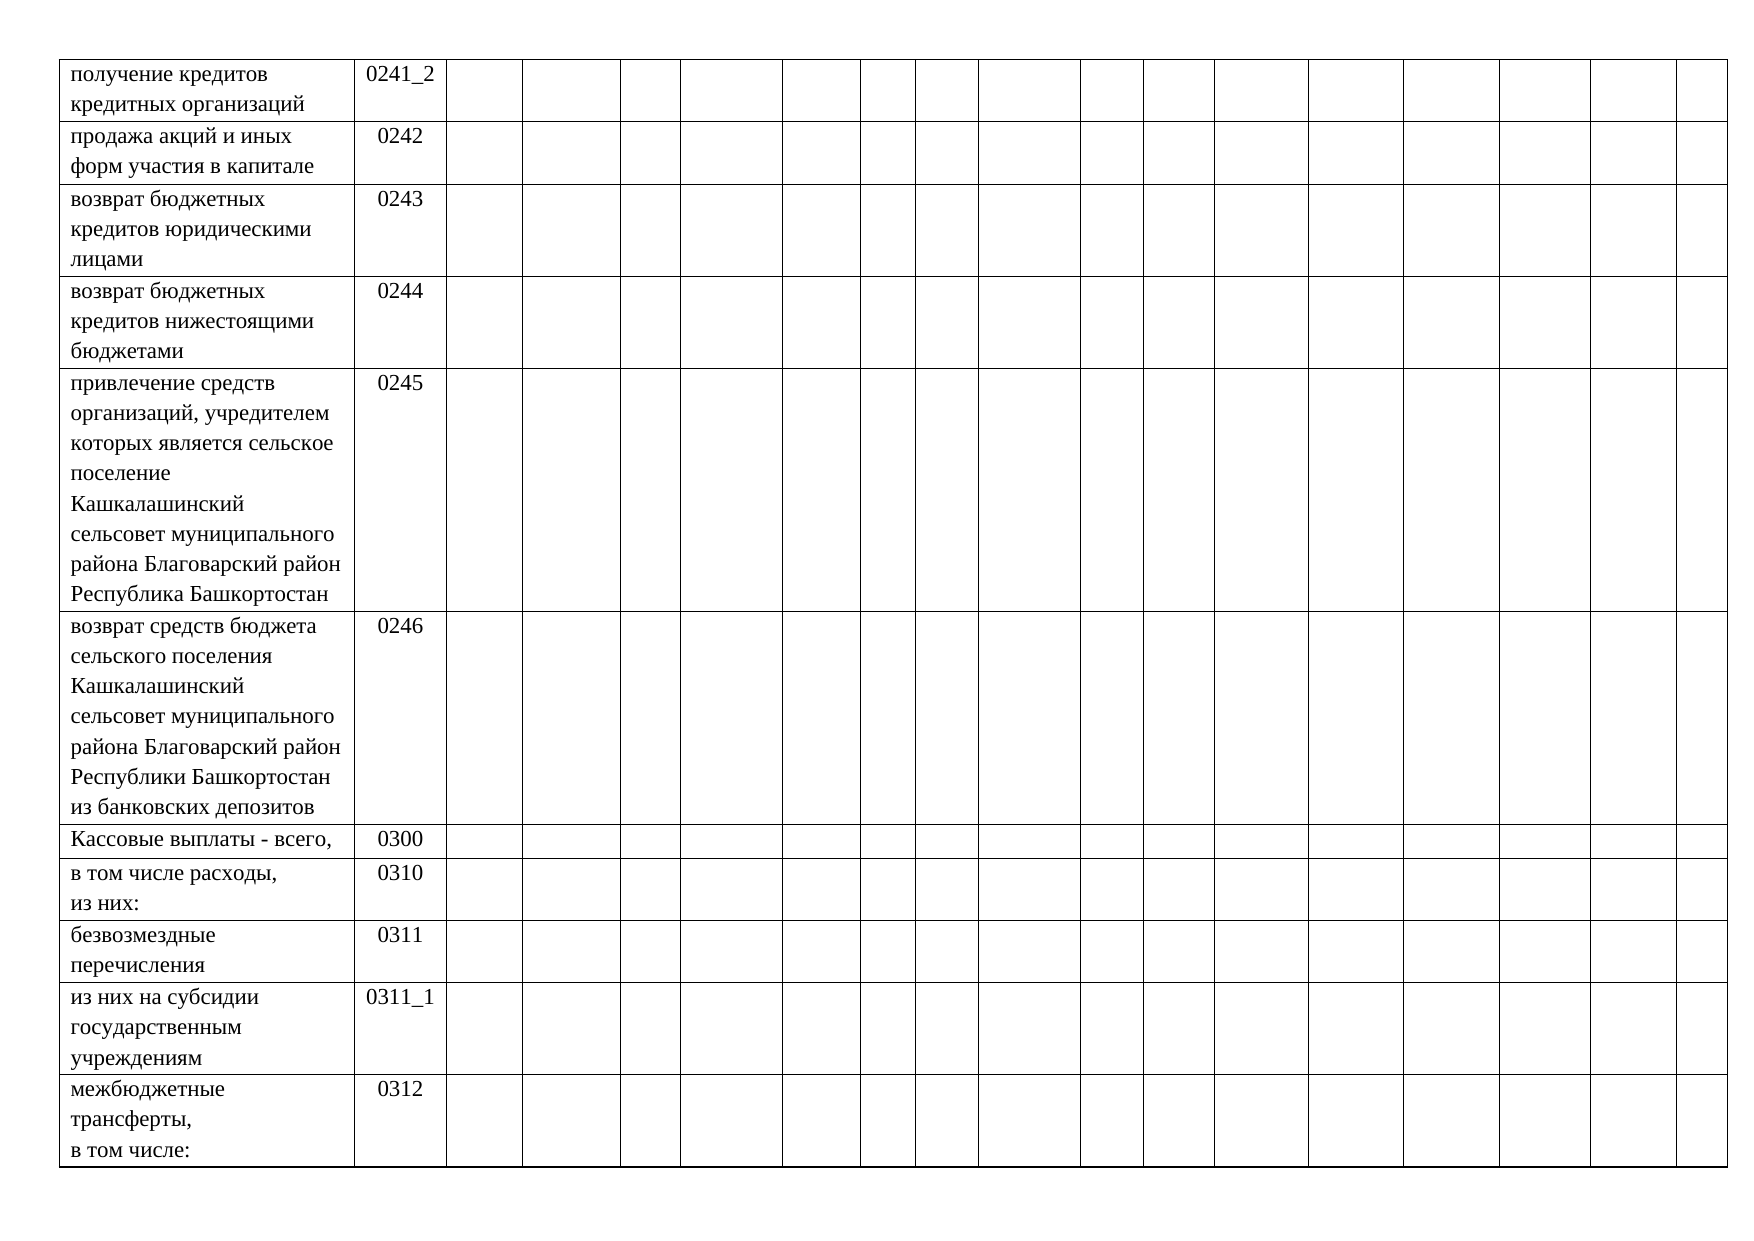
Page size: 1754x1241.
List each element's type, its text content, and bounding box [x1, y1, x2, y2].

table_cell [523, 825, 620, 858]
table_cell [979, 1075, 1080, 1166]
table_cell [621, 185, 680, 276]
table_cell [1144, 921, 1214, 982]
table_cell [1404, 277, 1499, 368]
table_cell [447, 277, 522, 368]
table_cell [916, 612, 978, 824]
table_cell [979, 859, 1080, 920]
table_cell [1500, 1075, 1590, 1166]
table_cell [1309, 369, 1403, 611]
table_cell [783, 277, 860, 368]
table_cell [1144, 369, 1214, 611]
table_cell [783, 921, 860, 982]
table_cell [979, 277, 1080, 368]
table_cell [1215, 277, 1308, 368]
table_cell [1677, 612, 1727, 824]
table_cell [621, 60, 680, 121]
table_cell [1500, 60, 1590, 121]
table_cell [979, 185, 1080, 276]
table_cell [916, 122, 978, 183]
table_cell [1144, 122, 1214, 183]
table_cell [1081, 369, 1143, 611]
table_cell [861, 277, 915, 368]
table_cell межбюджетные трансферты, в том числе: [60, 1075, 354, 1166]
table_cell [861, 825, 915, 858]
table_cell безвозмездные перечисления [60, 921, 354, 982]
table_cell [979, 612, 1080, 824]
table_cell [861, 60, 915, 121]
table_cell [1404, 612, 1499, 824]
table_cell [523, 185, 620, 276]
table_cell [1591, 921, 1676, 982]
table_cell [979, 921, 1080, 982]
table_cell [681, 859, 782, 920]
table_cell [681, 921, 782, 982]
table_cell [681, 1075, 782, 1166]
table_cell [621, 859, 680, 920]
table_cell [1677, 859, 1727, 920]
table_cell [1677, 122, 1727, 183]
table_cell [1404, 60, 1499, 121]
table_cell [447, 921, 522, 982]
table_cell [1309, 859, 1403, 920]
table_cell [861, 612, 915, 824]
table_cell [783, 825, 860, 858]
table_cell 0311 [355, 921, 446, 982]
table_cell [1500, 825, 1590, 858]
table_cell [861, 185, 915, 276]
table_cell [1591, 60, 1676, 121]
table_cell [681, 277, 782, 368]
table_cell [916, 983, 978, 1074]
table_cell 0244 [355, 277, 446, 368]
table_cell [1215, 60, 1308, 121]
table_cell [1309, 277, 1403, 368]
table_cell [1591, 277, 1676, 368]
table_cell [861, 1075, 915, 1166]
table_cell [1081, 859, 1143, 920]
table_cell [1215, 369, 1308, 611]
table_cell [447, 185, 522, 276]
table_cell [1309, 122, 1403, 183]
table_cell 0312 [355, 1075, 446, 1166]
table_cell [621, 369, 680, 611]
table_cell [1591, 612, 1676, 824]
table_cell [979, 825, 1080, 858]
table_cell [1591, 1075, 1676, 1166]
table_cell [979, 369, 1080, 611]
table_cell 0246 [355, 612, 446, 824]
table_cell из них на субсидии государственным учреждениям [60, 983, 354, 1074]
table_cell 0300 [355, 825, 446, 858]
table_cell [1591, 859, 1676, 920]
table_cell [621, 277, 680, 368]
table_cell [1677, 277, 1727, 368]
table_cell [1591, 369, 1676, 611]
table_cell [523, 983, 620, 1074]
table_cell [861, 122, 915, 183]
table_cell [447, 859, 522, 920]
table_cell [916, 859, 978, 920]
table_cell [861, 921, 915, 982]
table_cell [1309, 1075, 1403, 1166]
table_cell [523, 859, 620, 920]
table_cell [1215, 122, 1308, 183]
table_cell [783, 1075, 860, 1166]
table_cell [979, 60, 1080, 121]
table_cell [861, 983, 915, 1074]
table_cell [1081, 277, 1143, 368]
table_cell [447, 60, 522, 121]
table_cell [523, 612, 620, 824]
table_cell [447, 612, 522, 824]
table_cell [1309, 921, 1403, 982]
table_cell [1309, 825, 1403, 858]
table_cell [1144, 825, 1214, 858]
table_cell [621, 921, 680, 982]
table_cell [979, 122, 1080, 183]
table_cell [1404, 122, 1499, 183]
table_cell [1309, 612, 1403, 824]
table_cell возврат бюджетных кредитов юридическими лицами [60, 185, 354, 276]
table_cell [523, 1075, 620, 1166]
table_cell [1404, 1075, 1499, 1166]
table_cell [1144, 1075, 1214, 1166]
table_cell возврат бюджетных кредитов нижестоящими бюджетами [60, 277, 354, 368]
table_cell привлечение средств организаций, учредителем которых является сельское поселение Кашкалашинский сельсовет муниципального района Благоварский район Республика Башкортостан [60, 369, 354, 611]
table_cell [1215, 185, 1308, 276]
table_cell [916, 277, 978, 368]
table_cell [621, 122, 680, 183]
table_cell [447, 1075, 522, 1166]
table_cell [861, 369, 915, 611]
table_cell [1144, 612, 1214, 824]
table_cell [916, 921, 978, 982]
table_cell 0241_2 [355, 60, 446, 121]
table_cell [1500, 369, 1590, 611]
table_cell [1144, 185, 1214, 276]
table_cell [1677, 983, 1727, 1074]
table_cell [621, 983, 680, 1074]
table_cell 0245 [355, 369, 446, 611]
table_cell [1677, 921, 1727, 982]
table_cell [1081, 921, 1143, 982]
table_cell [1081, 825, 1143, 858]
table_cell получение кредитов кредитных организаций [60, 60, 354, 121]
table_cell [523, 921, 620, 982]
table_cell [1081, 122, 1143, 183]
table_cell [1591, 983, 1676, 1074]
table_cell [1215, 825, 1308, 858]
table_cell [621, 1075, 680, 1166]
table_cell [447, 825, 522, 858]
table_cell [783, 122, 860, 183]
table_cell [1215, 921, 1308, 982]
table_cell [1591, 185, 1676, 276]
table_cell [681, 122, 782, 183]
table_cell [1144, 277, 1214, 368]
table_cell [916, 369, 978, 611]
table_cell [1500, 983, 1590, 1074]
table_cell [783, 185, 860, 276]
table_cell [916, 60, 978, 121]
table_cell [1215, 1075, 1308, 1166]
table_cell [1309, 983, 1403, 1074]
table_cell [1677, 185, 1727, 276]
table_cell [783, 369, 860, 611]
table_cell [621, 825, 680, 858]
table_cell [1081, 1075, 1143, 1166]
table_cell продажа акций и иных форм участия в капитале [60, 122, 354, 183]
table_cell [979, 983, 1080, 1074]
table_cell [1591, 122, 1676, 183]
table_cell 0311_1 [355, 983, 446, 1074]
table_cell [1500, 185, 1590, 276]
table_cell [783, 612, 860, 824]
table_cell [681, 369, 782, 611]
table_cell [1309, 185, 1403, 276]
table_cell [1144, 983, 1214, 1074]
table_cell [1081, 612, 1143, 824]
table_cell [916, 1075, 978, 1166]
table_cell [1081, 983, 1143, 1074]
table_cell [1309, 60, 1403, 121]
table_cell 0243 [355, 185, 446, 276]
table_cell [861, 859, 915, 920]
table_cell [1677, 1075, 1727, 1166]
table_cell [1404, 983, 1499, 1074]
table_cell [1404, 859, 1499, 920]
table_cell [447, 122, 522, 183]
table_cell [783, 859, 860, 920]
table_cell [1081, 185, 1143, 276]
table_cell [783, 60, 860, 121]
table_cell [916, 825, 978, 858]
table_cell Кассовые выплаты - всего, [60, 825, 354, 858]
table_cell [1404, 185, 1499, 276]
table_cell 0242 [355, 122, 446, 183]
table_cell [1404, 369, 1499, 611]
table_cell [1215, 859, 1308, 920]
table_cell [447, 983, 522, 1074]
table_cell [681, 983, 782, 1074]
table_cell [447, 369, 522, 611]
table_cell [1500, 277, 1590, 368]
table_cell [1500, 612, 1590, 824]
table_cell [523, 60, 620, 121]
table_cell [523, 369, 620, 611]
table_cell [1215, 983, 1308, 1074]
table_cell [523, 122, 620, 183]
table_cell [681, 185, 782, 276]
table_cell [1144, 859, 1214, 920]
table_cell [1500, 859, 1590, 920]
table_cell [783, 983, 860, 1074]
table_cell в том числе расходы, из них: [60, 859, 354, 920]
table_cell [1081, 60, 1143, 121]
table_cell [1404, 921, 1499, 982]
table_cell 0310 [355, 859, 446, 920]
table_cell [916, 185, 978, 276]
table_cell [681, 825, 782, 858]
table_cell [681, 612, 782, 824]
table_cell [1677, 369, 1727, 611]
table_cell [523, 277, 620, 368]
table_cell [1500, 122, 1590, 183]
table_cell [1144, 60, 1214, 121]
table_cell [1500, 921, 1590, 982]
table_cell [621, 612, 680, 824]
table_cell возврат средств бюджета сельского поселения Кашкалашинский сельсовет муниципального района Благоварский район Республики Башкортостан из банковских депозитов [60, 612, 354, 824]
table_cell [1677, 60, 1727, 121]
table_cell [1404, 825, 1499, 858]
table_cell [1591, 825, 1676, 858]
table_cell [681, 60, 782, 121]
table_cell [1215, 612, 1308, 824]
table_cell [1677, 825, 1727, 858]
